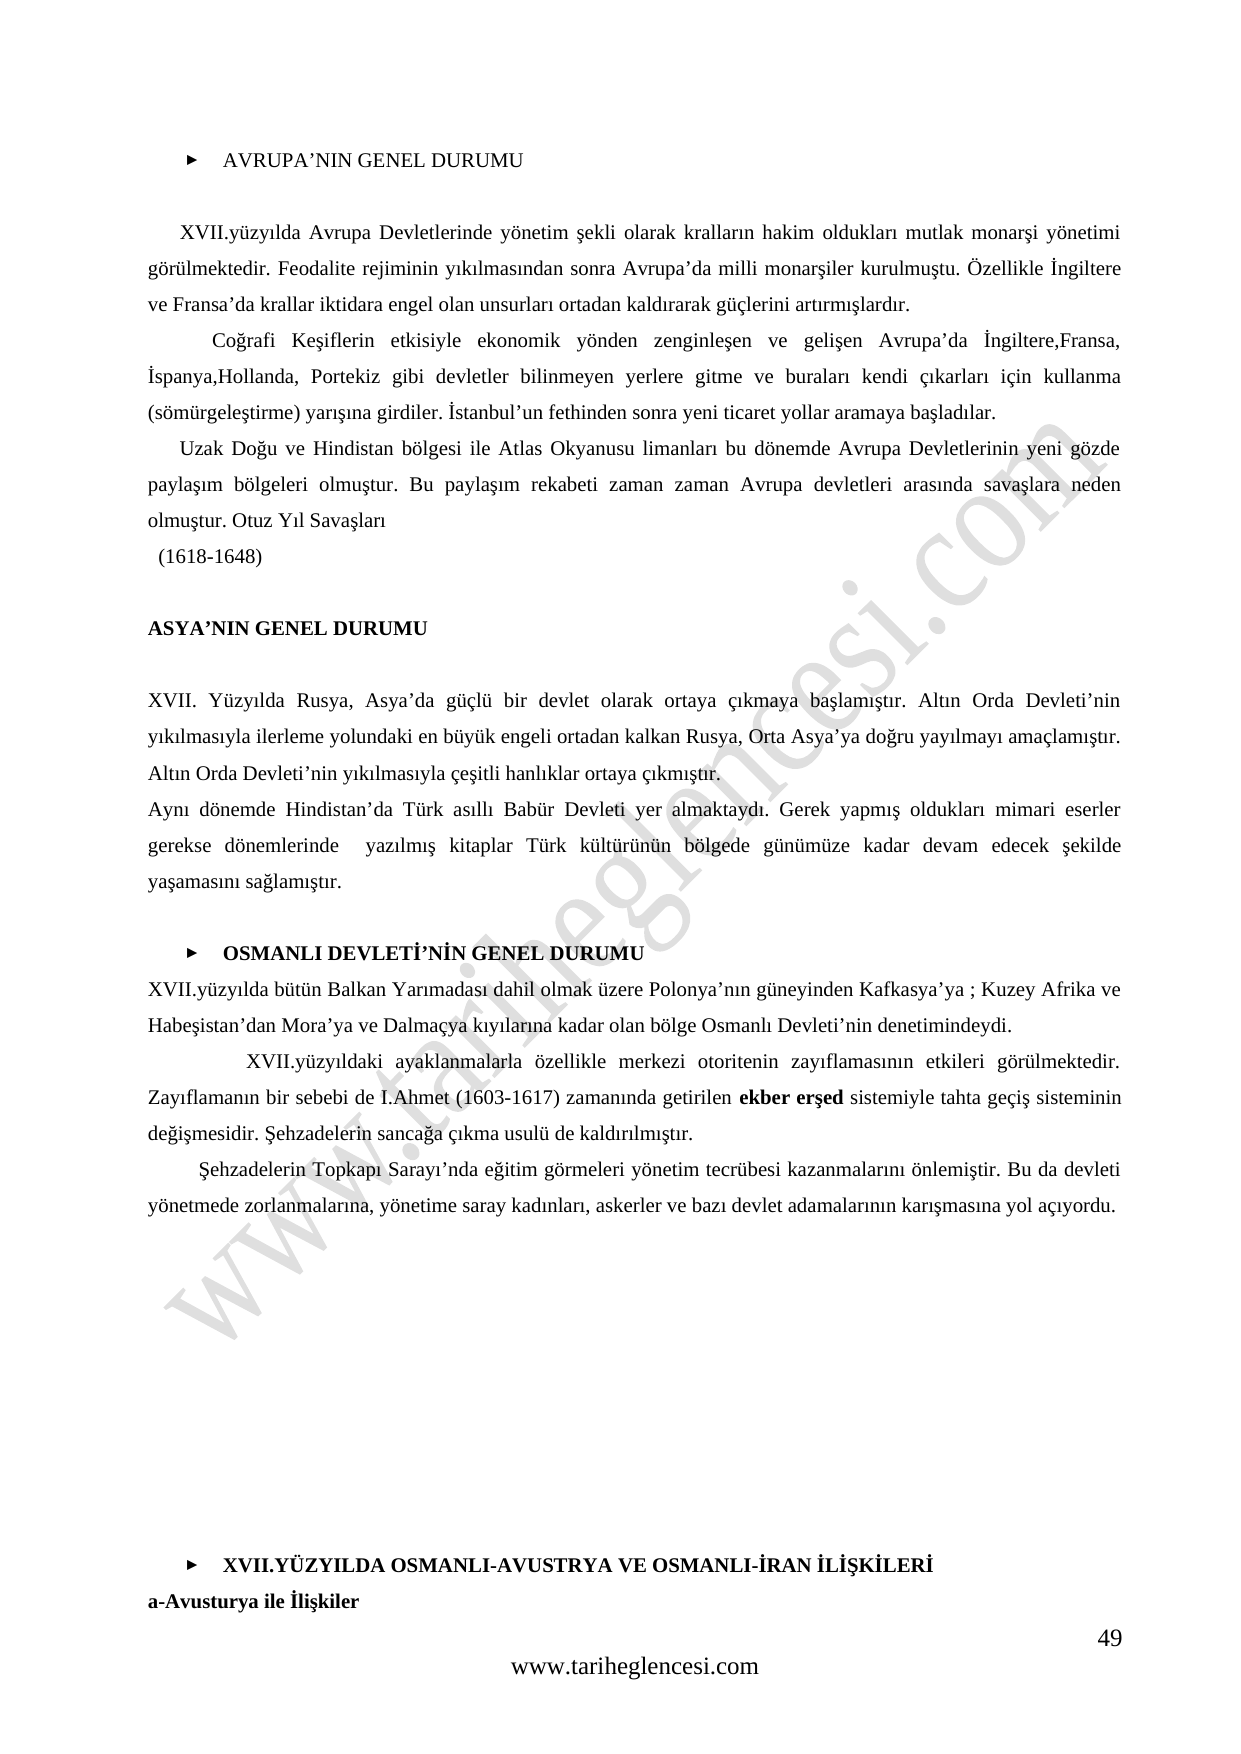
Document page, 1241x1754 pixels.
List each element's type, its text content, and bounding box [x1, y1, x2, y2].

text Aynı dönemde Hindistan’da Türk asıllı Babür Devleti yer almaktaydı. Gerek yapmış oldukları mimari eserler gerekse dönemlerinde yazılmış kitaplar Türk kültürünün bölgede günümüze kadar devam edecek şekilde yaşamasını sağlamıştır. [148, 796, 1122, 893]
text a-Avusturya ile İlişkiler [148, 1589, 1122, 1613]
text ASYA’NIN GENEL DURUMU [148, 616, 1122, 640]
list XVII.YÜZYILDA OSMANLI-AVUSTRYA VE OSMANLI-İRAN İLİŞKİLERİ [185, 1553, 1122, 1577]
list AVRUPA’NIN GENEL DURUMU [185, 148, 1122, 172]
text XVII. Yüzyılda Rusya, Asya’da güçlü bir devlet olarak ortaya çıkmaya başlamıştır. Altın Orda Devleti’nin yıkılmasıyla ilerleme yolundaki en büyük engeli ortadan kalkan Rusya, Orta Asya’ya doğru yayılmayı amaçlamıştır. Altın Orda Devleti’nin yıkılmasıyla çeşitli hanlıklar ortaya çıkmıştır. [148, 688, 1122, 784]
text XVII.yüzyılda Avrupa Devletlerinde yönetim şekli olarak kralların hakim oldukları mutlak monarşi yönetimi görülmektedir. Feodalite rejiminin yıkılmasından sonra Avrupa’da milli monarşiler kurulmuştu. Özellikle İngiltere ve Fransa’da krallar iktidara engel olan unsurları ortadan kaldırarak güçlerini artırmışlardır. [148, 220, 1122, 316]
text XVII.yüzyıldaki ayaklanmalarla özellikle merkezi otoritenin zayıflamasının etkileri görülmektedir. Zayıflamanın bir sebebi de I.Ahmet (1603-1617) zamanında getirilen ekber erşed sistemiyle tahta geçiş sisteminin değişmesidir. Şehzadelerin sancağa çıkma usulü de kaldırılmıştır. [148, 1049, 1122, 1145]
text (1618-1648) [148, 544, 1122, 568]
text Coğrafi Keşiflerin etkisiyle ekonomik yönden zenginleşen ve gelişen Avrupa’da İngiltere,Fransa, İspanya,Hollanda, Portekiz gibi devletler bilinmeyen yerlere gitme ve buraları kendi çıkarları için kullanma (sömürgeleştirme) yarışına girdiler. İstanbul’un fethinden sonra yeni ticaret yollar aramaya başladılar. [148, 328, 1122, 424]
text Uzak Doğu ve Hindistan bölgesi ile Atlas Okyanusu limanları bu dönemde Avrupa Devletlerinin yeni gözde paylaşım bölgeleri olmuştur. Bu paylaşım rekabeti zaman zaman Avrupa devletleri arasında savaşlara neden olmuştur. Otuz Yıl Savaşları [148, 436, 1122, 532]
text Şehzadelerin Topkapı Sarayı’nda eğitim görmeleri yönetim tecrübesi kazanmalarını önlemiştir. Bu da devleti yönetmede zorlanmalarına, yönetime saray kadınları, askerler ve bazı devlet adamalarının karışmasına yol açıyordu. [148, 1157, 1122, 1217]
text XVII.yüzyılda bütün Balkan Yarımadası dahil olmak üzere Polonya’nın güneyinden Kafkasya’ya ; Kuzey Afrika ve Habeşistan’dan Mora’ya ve Dalmaçya kıyılarına kadar olan bölge Osmanlı Devleti’nin denetimindeydi. [148, 977, 1122, 1037]
list OSMANLI DEVLETİ’NİN GENEL DURUMU [185, 941, 1122, 965]
